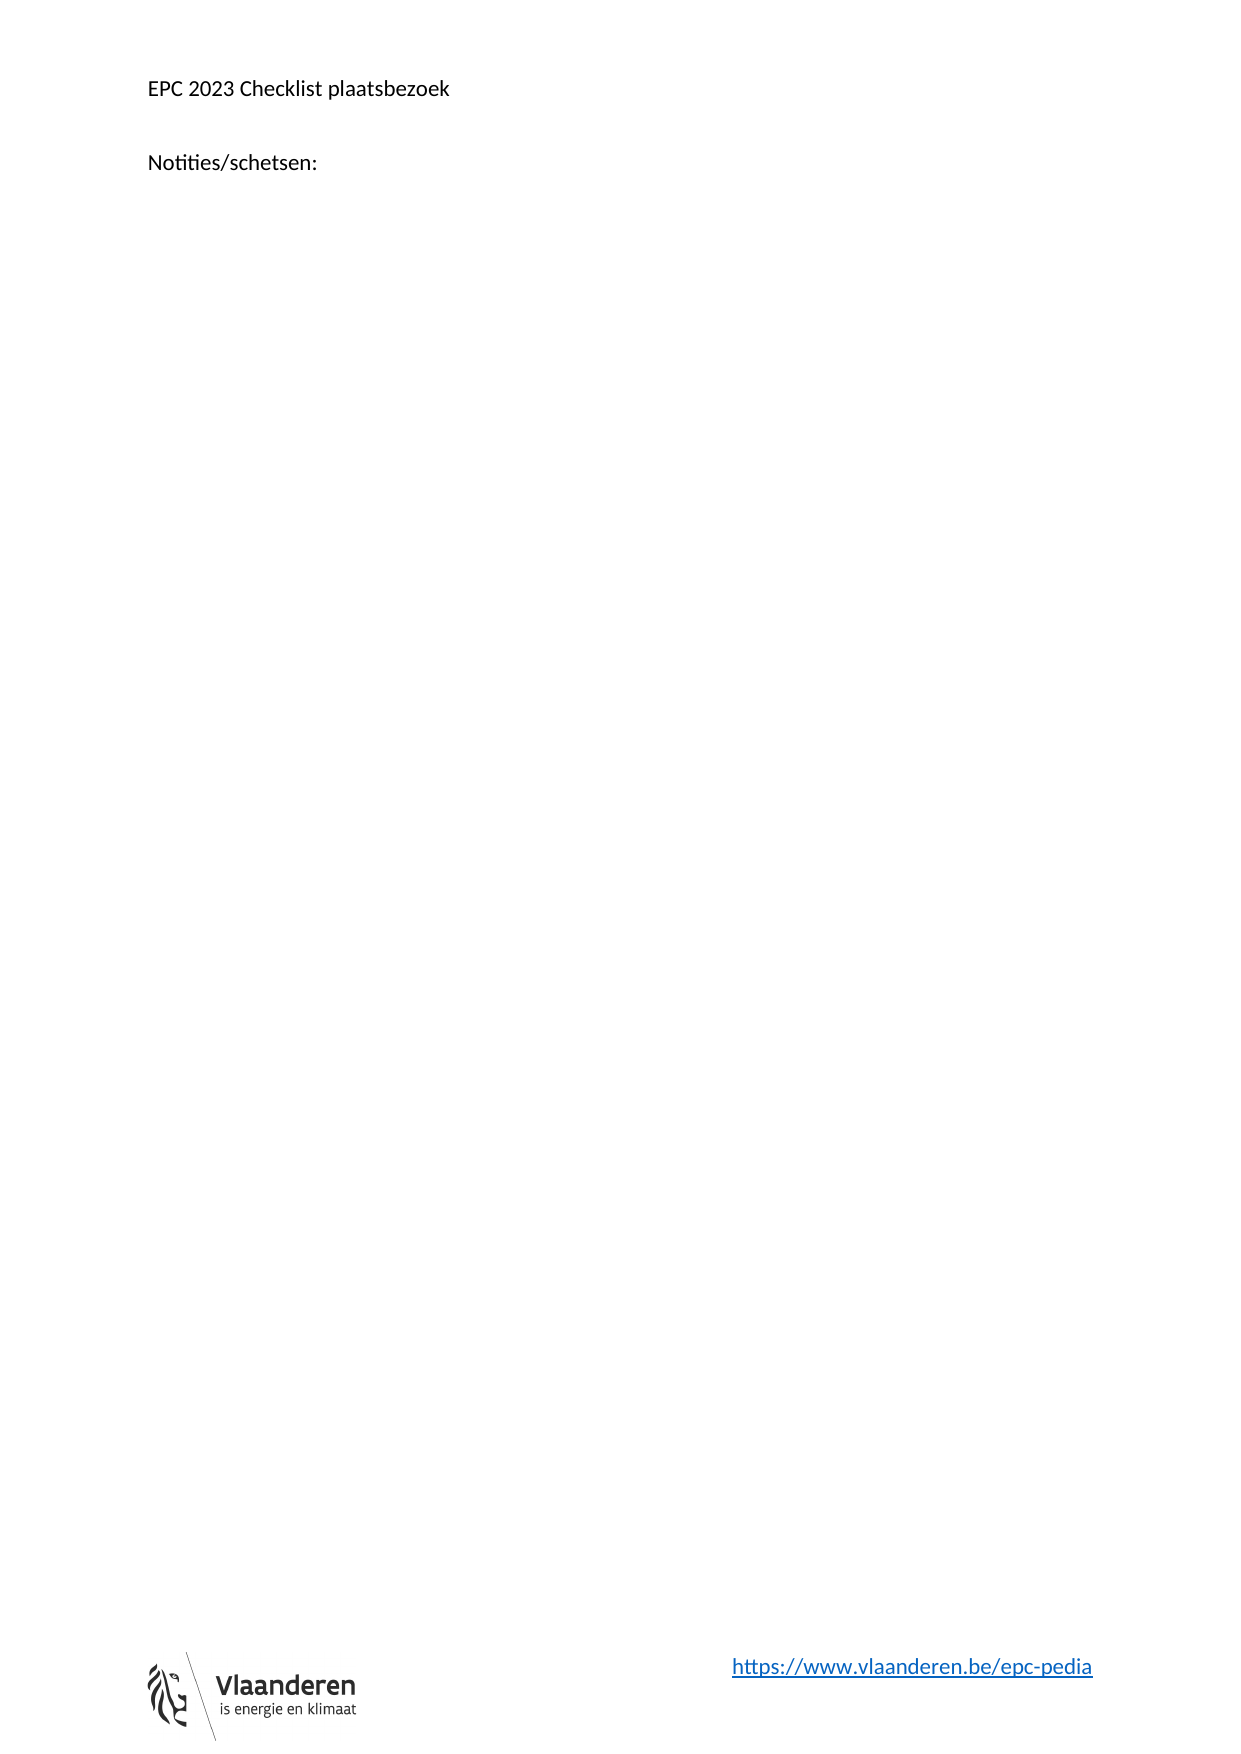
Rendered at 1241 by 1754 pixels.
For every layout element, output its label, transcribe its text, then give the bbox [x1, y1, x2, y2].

picture [147, 1652, 357, 1741]
text Notities/schetsen: [148, 148, 1092, 176]
